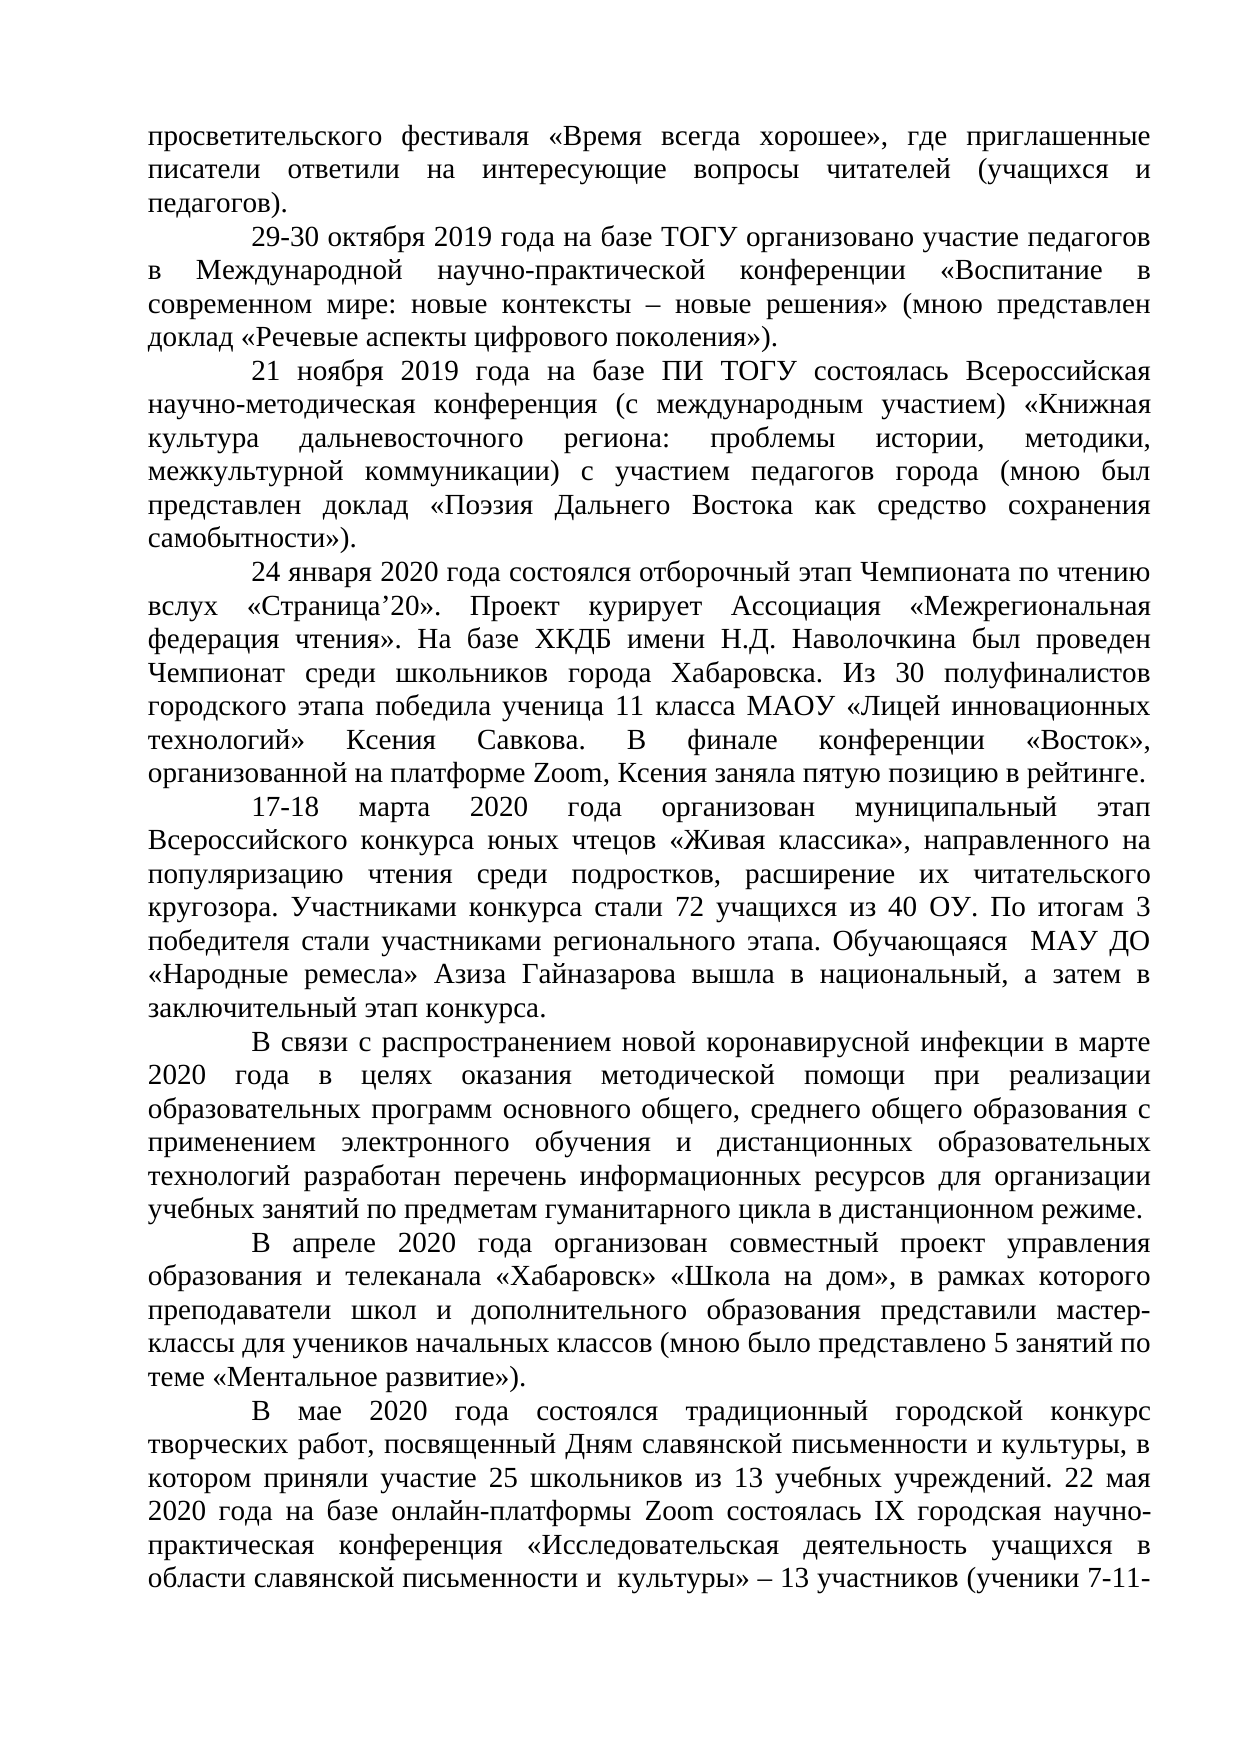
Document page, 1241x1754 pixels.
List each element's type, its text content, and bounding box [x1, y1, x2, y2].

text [148, 1393, 1152, 1594]
text 29-30 октября 2019 года на базе ТОГУ организовано участие педагогов в Международной научно-практической конференции «Воспитание в современном мире: новые контексты – новые решения» (мною представлен доклад «Речевые аспекты цифрового поколения»). [148, 219, 1152, 353]
text 21 ноября 2019 года на базе ПИ ТОГУ состоялась Всероссийская научно-методическая конференция (с международным участием) «Книжная культура дальневосточного региона: проблемы истории, методики, межкультурной коммуникации) с участием педагогов города (мною был представлен доклад «Поэзия Дальнего Востока как средство сохранения самобытности»). [148, 353, 1152, 554]
text В апреле 2020 года организован совместный проект управления образования и телеканала «Хабаровск» «Школа на дом», в рамках которого преподаватели школ и дополнительного образования представили мастер-классы для учеников начальных классов (мною было представлено 5 занятий по теме «Ментальное развитие»). [148, 1225, 1152, 1393]
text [148, 118, 1152, 219]
text В связи с распространением новой коронавирусной инфекции в марте 2020 года в целях оказания методической помощи при реализации образовательных программ основного общего, среднего общего образования с применением электронного обучения и дистанционных образовательных технологий разработан перечень информационных ресурсов для организации учебных занятий по предметам гуманитарного цикла в дистанционном режиме. [148, 1024, 1152, 1225]
text 17-18 марта 2020 года организован муниципальный этап Всероссийского конкурса юных чтецов «Живая классика», направленного на популяризацию чтения среди подростков, расширение их читательского кругозора. Участниками конкурса стали 72 учащихся из 40 ОУ. По итогам 3 победителя стали участниками регионального этапа. Обучающаяся МАУ ДО «Народные ремесла» Азиза Гайназарова вышла в национальный, а затем в заключительный этап конкурса. [148, 789, 1152, 1024]
text 24 января 2020 года состоялся отборочный этап Чемпионата по чтению вслух «Страница’20». Проект курирует Ассоциация «Межрегиональная федерация чтения». На базе ХКДБ имени Н.Д. Наволочкина был проведен Чемпионат среди школьников города Хабаровска. Из 30 полуфиналистов городского этапа победила ученица 11 класса МАОУ «Лицей инновационных технологий» Ксения Савкова. В финале конференции «Восток», организованной на платформе Zoom, Ксения заняла пятую позицию в рейтинге. [148, 554, 1152, 789]
